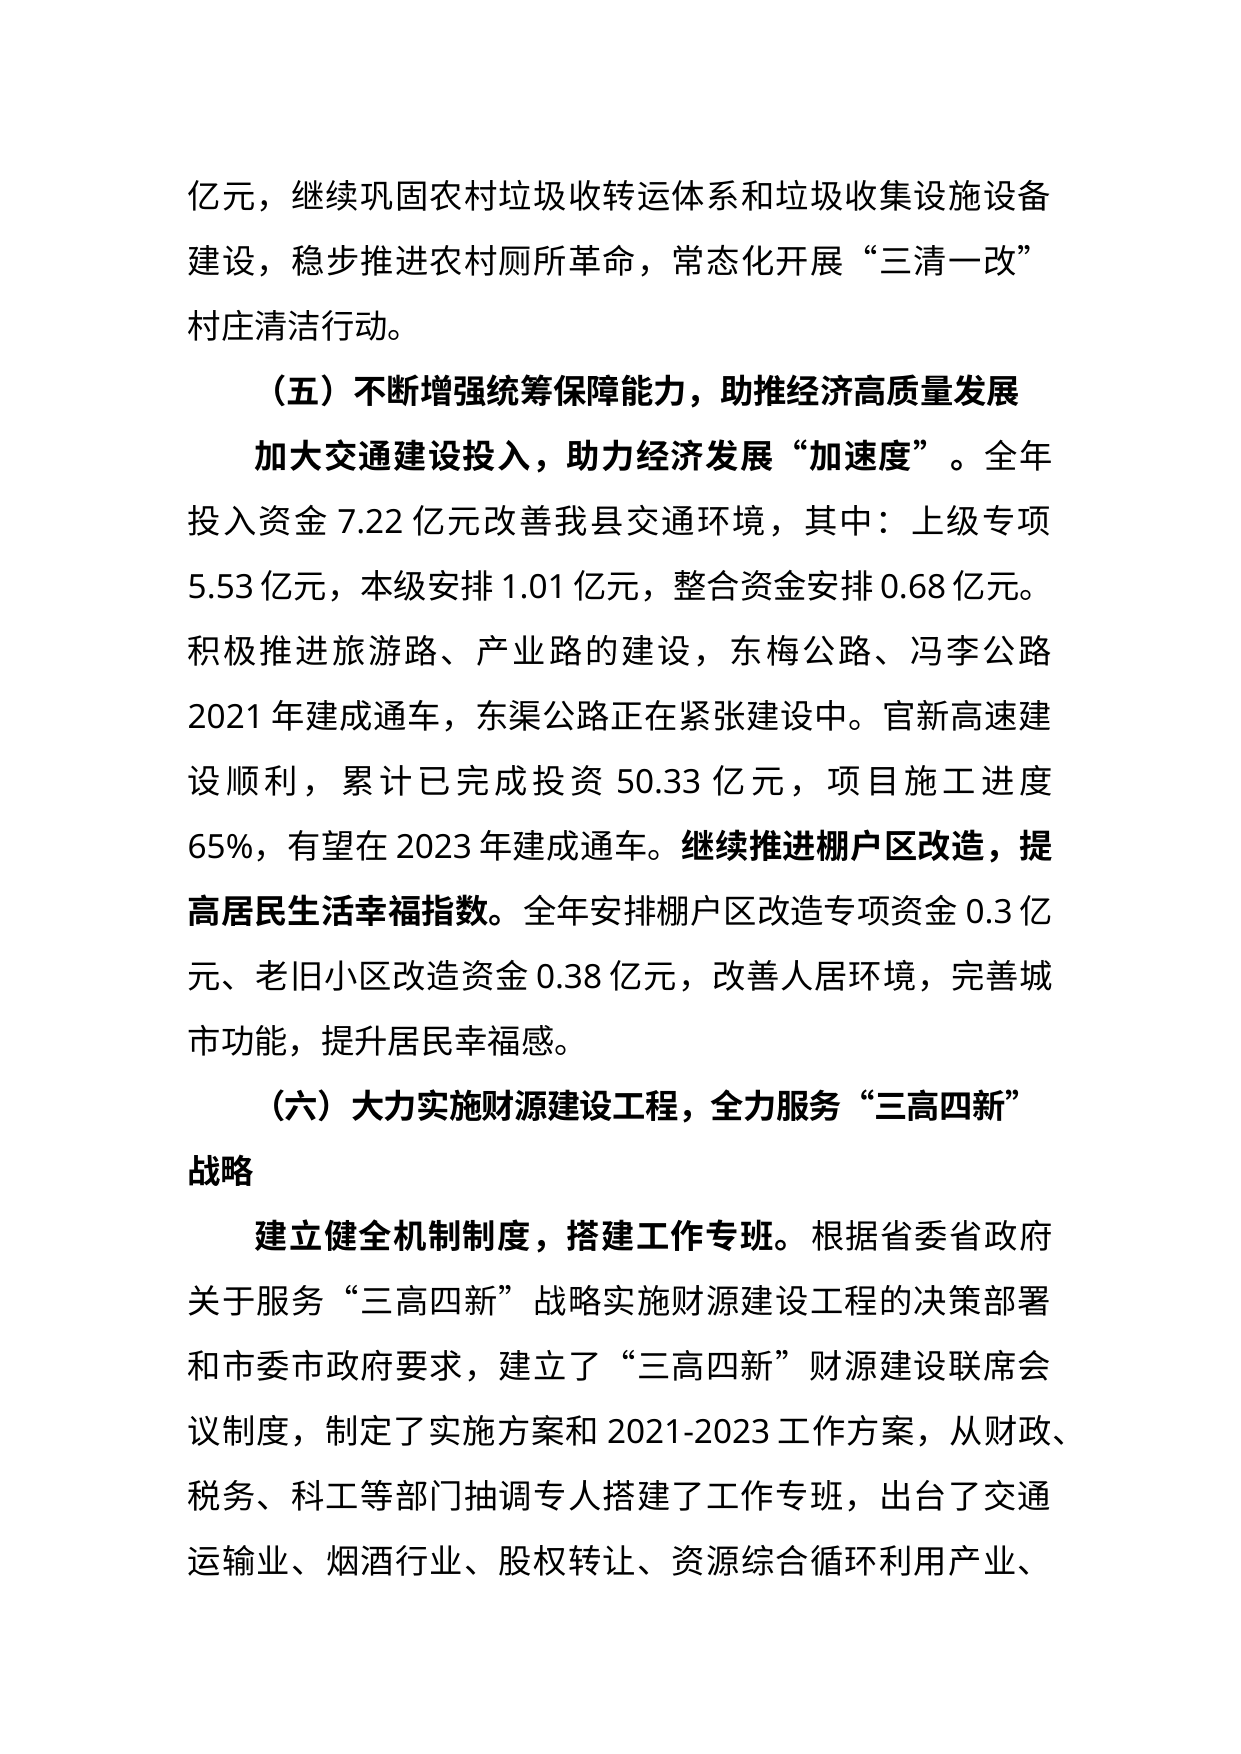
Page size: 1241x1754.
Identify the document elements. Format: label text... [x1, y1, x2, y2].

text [187, 1202, 1053, 1592]
list 加大交通建设投入，助力经济发展“加速度”。全年投入资金7.22亿元改善我县交通环境，其中：上级专项5.53亿元，本级安排1.01亿元，整合资金安排0.68亿元。积极推进旅游路、产业路的建设，东梅公路、冯李公路2021年建成通车，东渠公路正在紧张建设中。官新高速建设顺利，累计已完成投资50.33亿元，项目施工进度65%，有望在2023年建成通车。继续推进棚户区改造，提高居民生活幸福指数。全年安排棚户区改造专项资金0.3亿元、老旧小区改造资金0.38亿元，改善人居环境，完善城市功能，提升居民幸福感。 [187, 422, 1053, 1072]
list （五）不断增强统筹保障能力，助推经济高质量发展 [253, 357, 1053, 422]
text （六）大力实施财源建设工程，全力服务“三高四新”战略 [187, 1072, 1053, 1202]
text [187, 162, 1053, 357]
